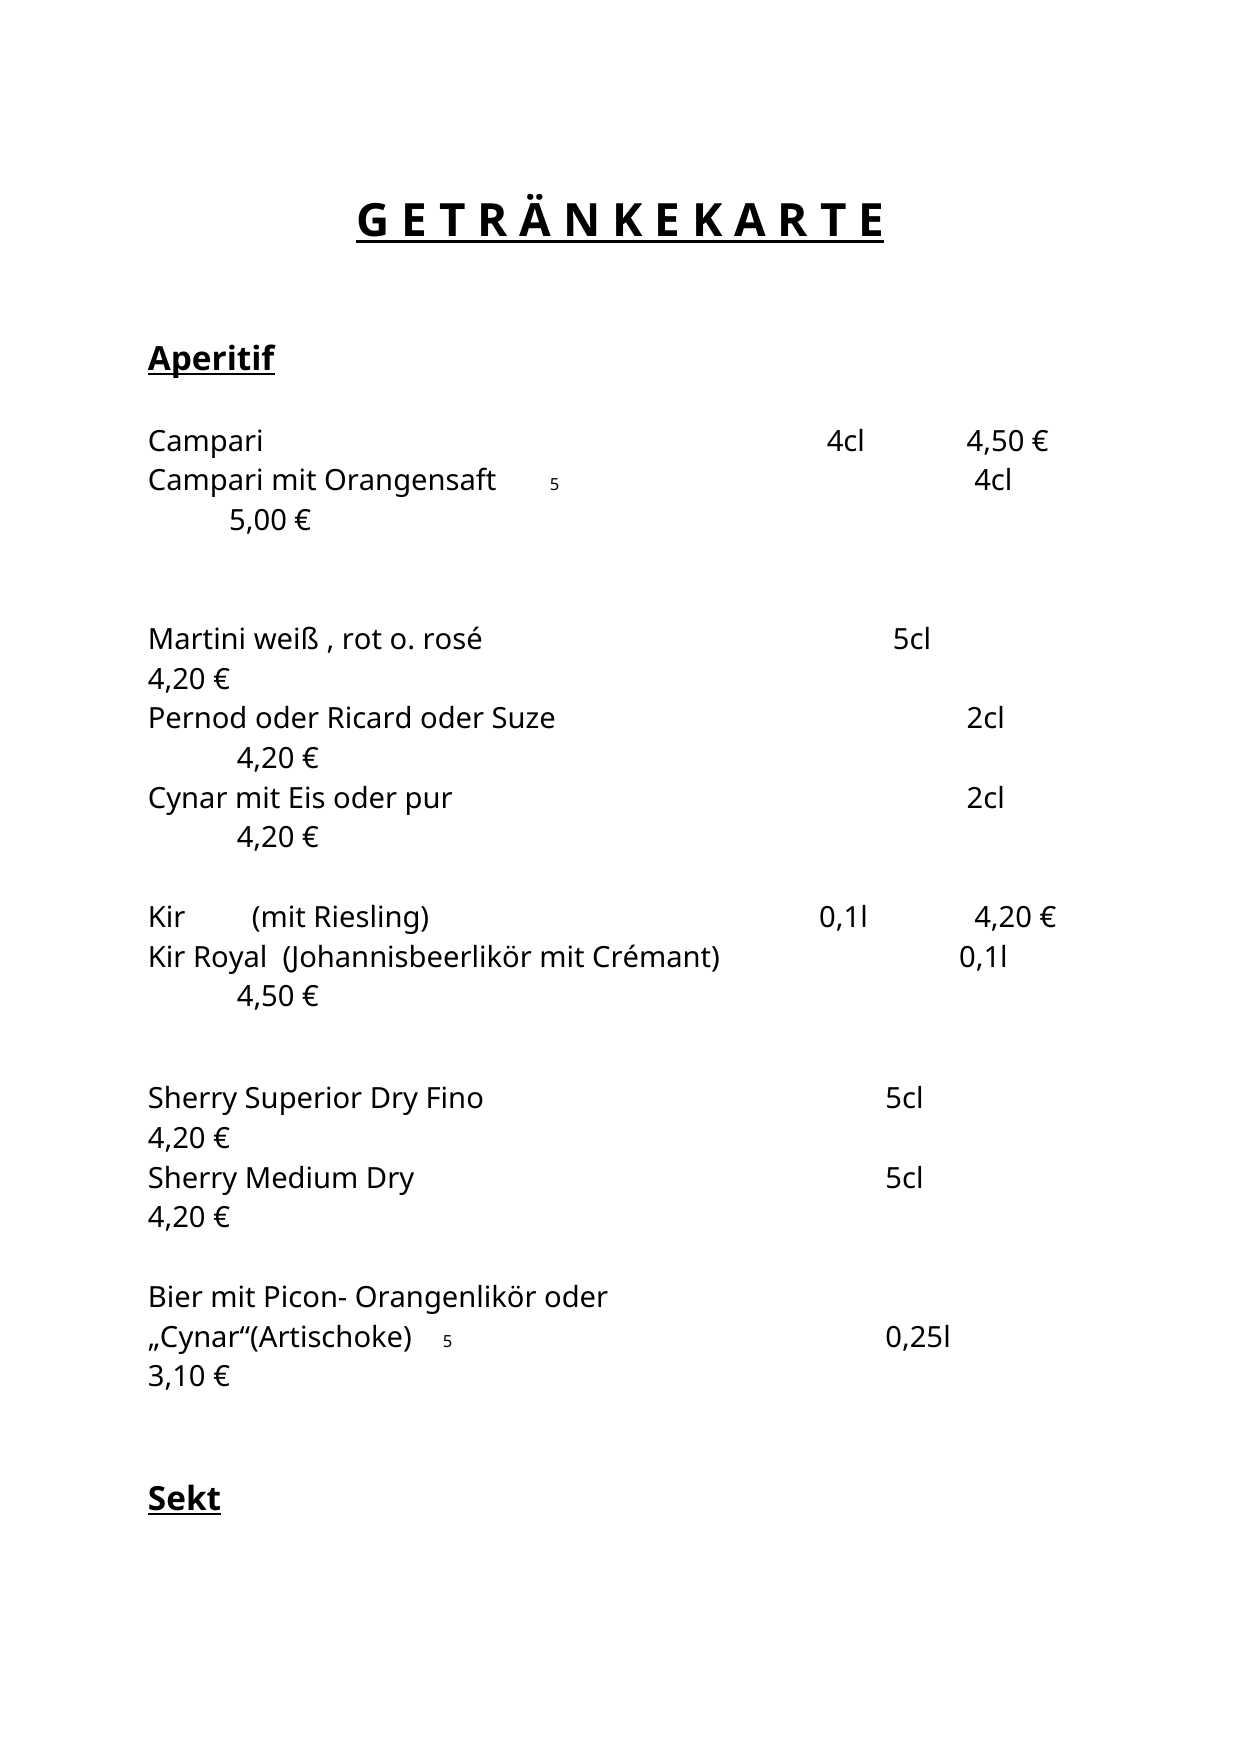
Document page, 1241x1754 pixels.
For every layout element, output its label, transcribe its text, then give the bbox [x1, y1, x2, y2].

text Cynar mit Eis oder pur 2cl 4,20 € [148, 777, 1093, 856]
text Pernod oder Ricard oder Suze 2cl 4,20 € [148, 698, 1093, 777]
subtitle Aperitif [148, 335, 1093, 380]
text Sherry Superior Dry Fino 5cl 4,20 € [148, 1078, 1093, 1157]
text Campari 4cl 4,50 € [148, 420, 1093, 459]
text Kir (mit Riesling) 0,1l 4,20 € [148, 896, 1093, 936]
text Sherry Medium Dry 5cl 4,20 € [148, 1157, 1093, 1236]
text „Cynar“(Artischoke) 5 0,25l 3,10 € [148, 1316, 1093, 1395]
text Kir Royal (Johannisbeerlikör mit Crémant) 0,1l 4,50 € [148, 936, 1093, 1015]
text Bier mit Picon- Orangenlikör oder [148, 1276, 1093, 1316]
text Campari mit Orangensaft 5 4cl 5,00 € [148, 459, 1093, 539]
subtitle Sekt [148, 1474, 1093, 1520]
subtitle G E T R Ä N K E K A R T E [148, 187, 1093, 250]
text Martini weiß , rot o. rosé 5cl 4,20 € [148, 618, 1093, 698]
